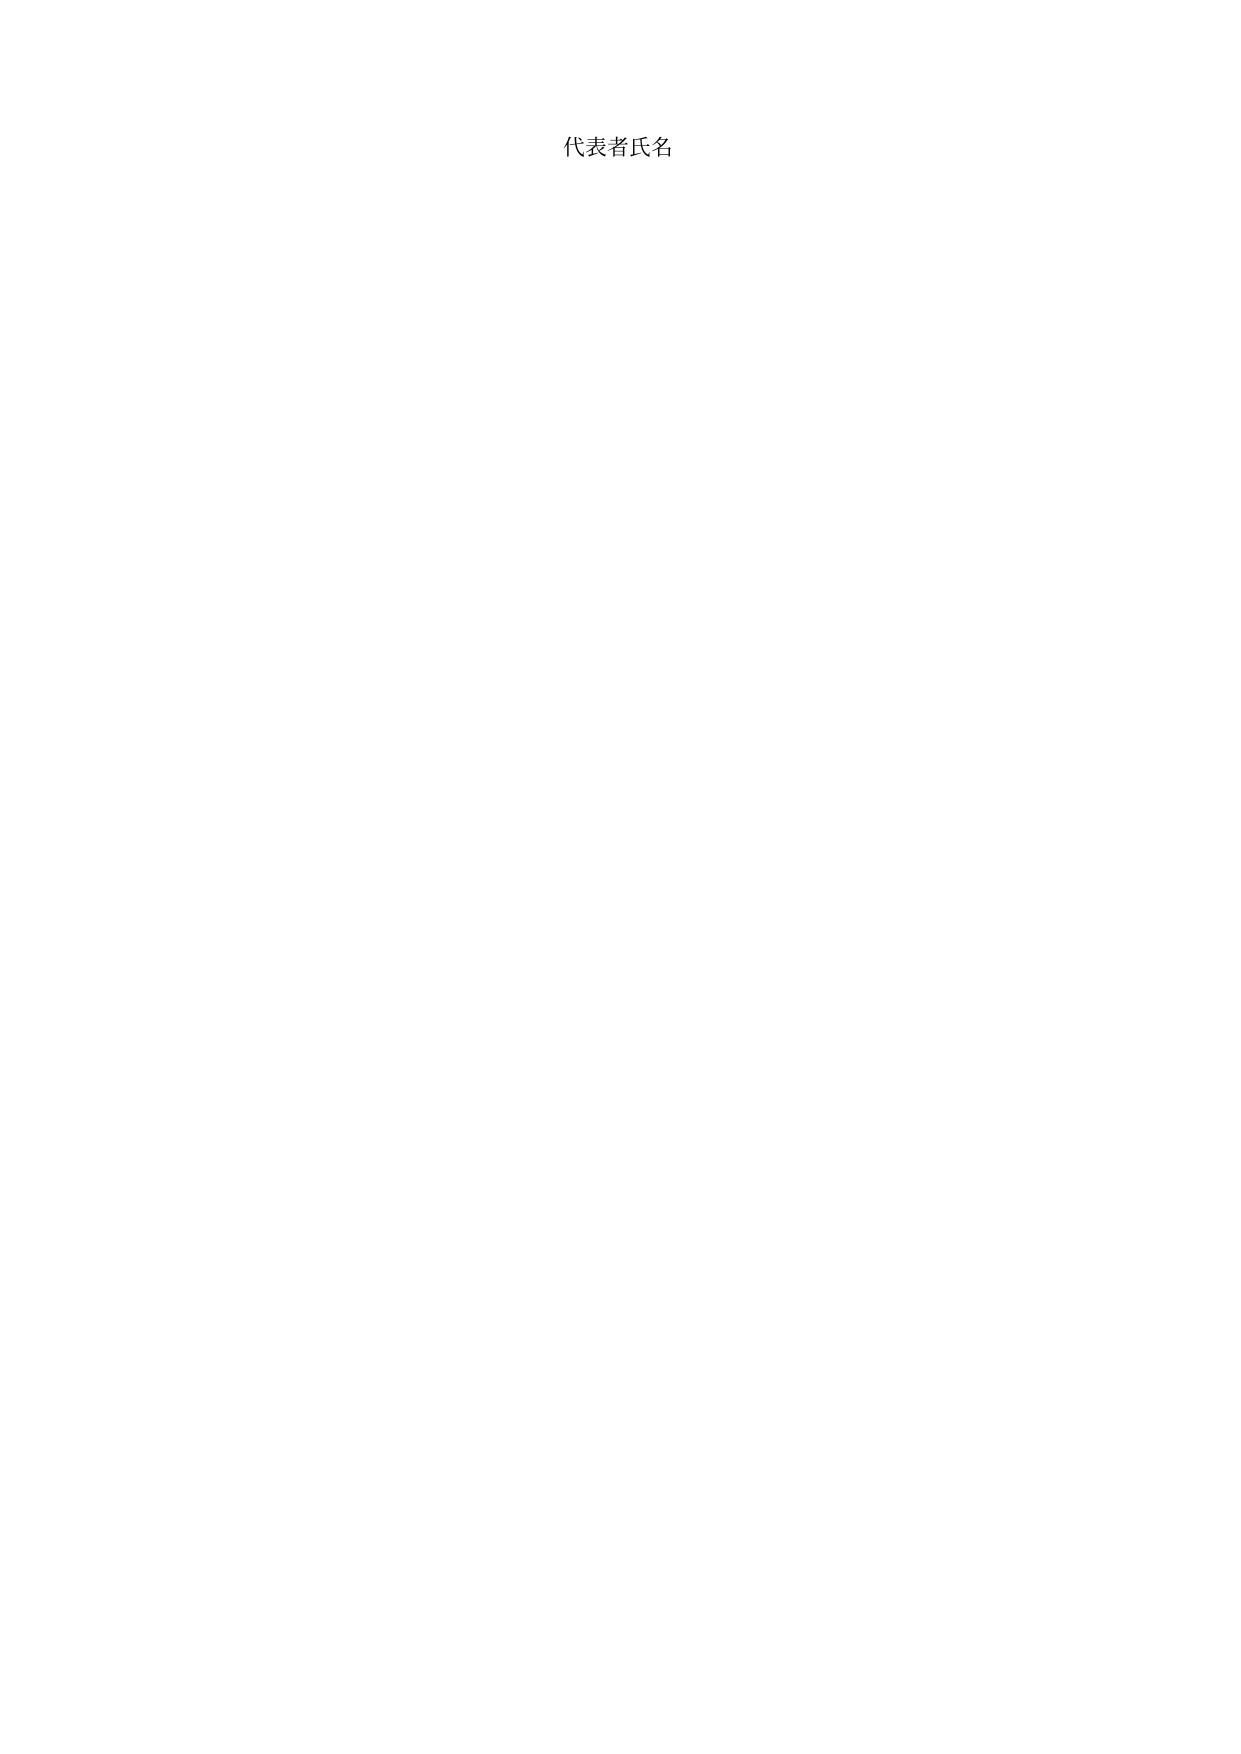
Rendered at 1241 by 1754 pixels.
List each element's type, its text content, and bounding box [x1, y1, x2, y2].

text 代表者氏名 [148, 127, 1092, 164]
